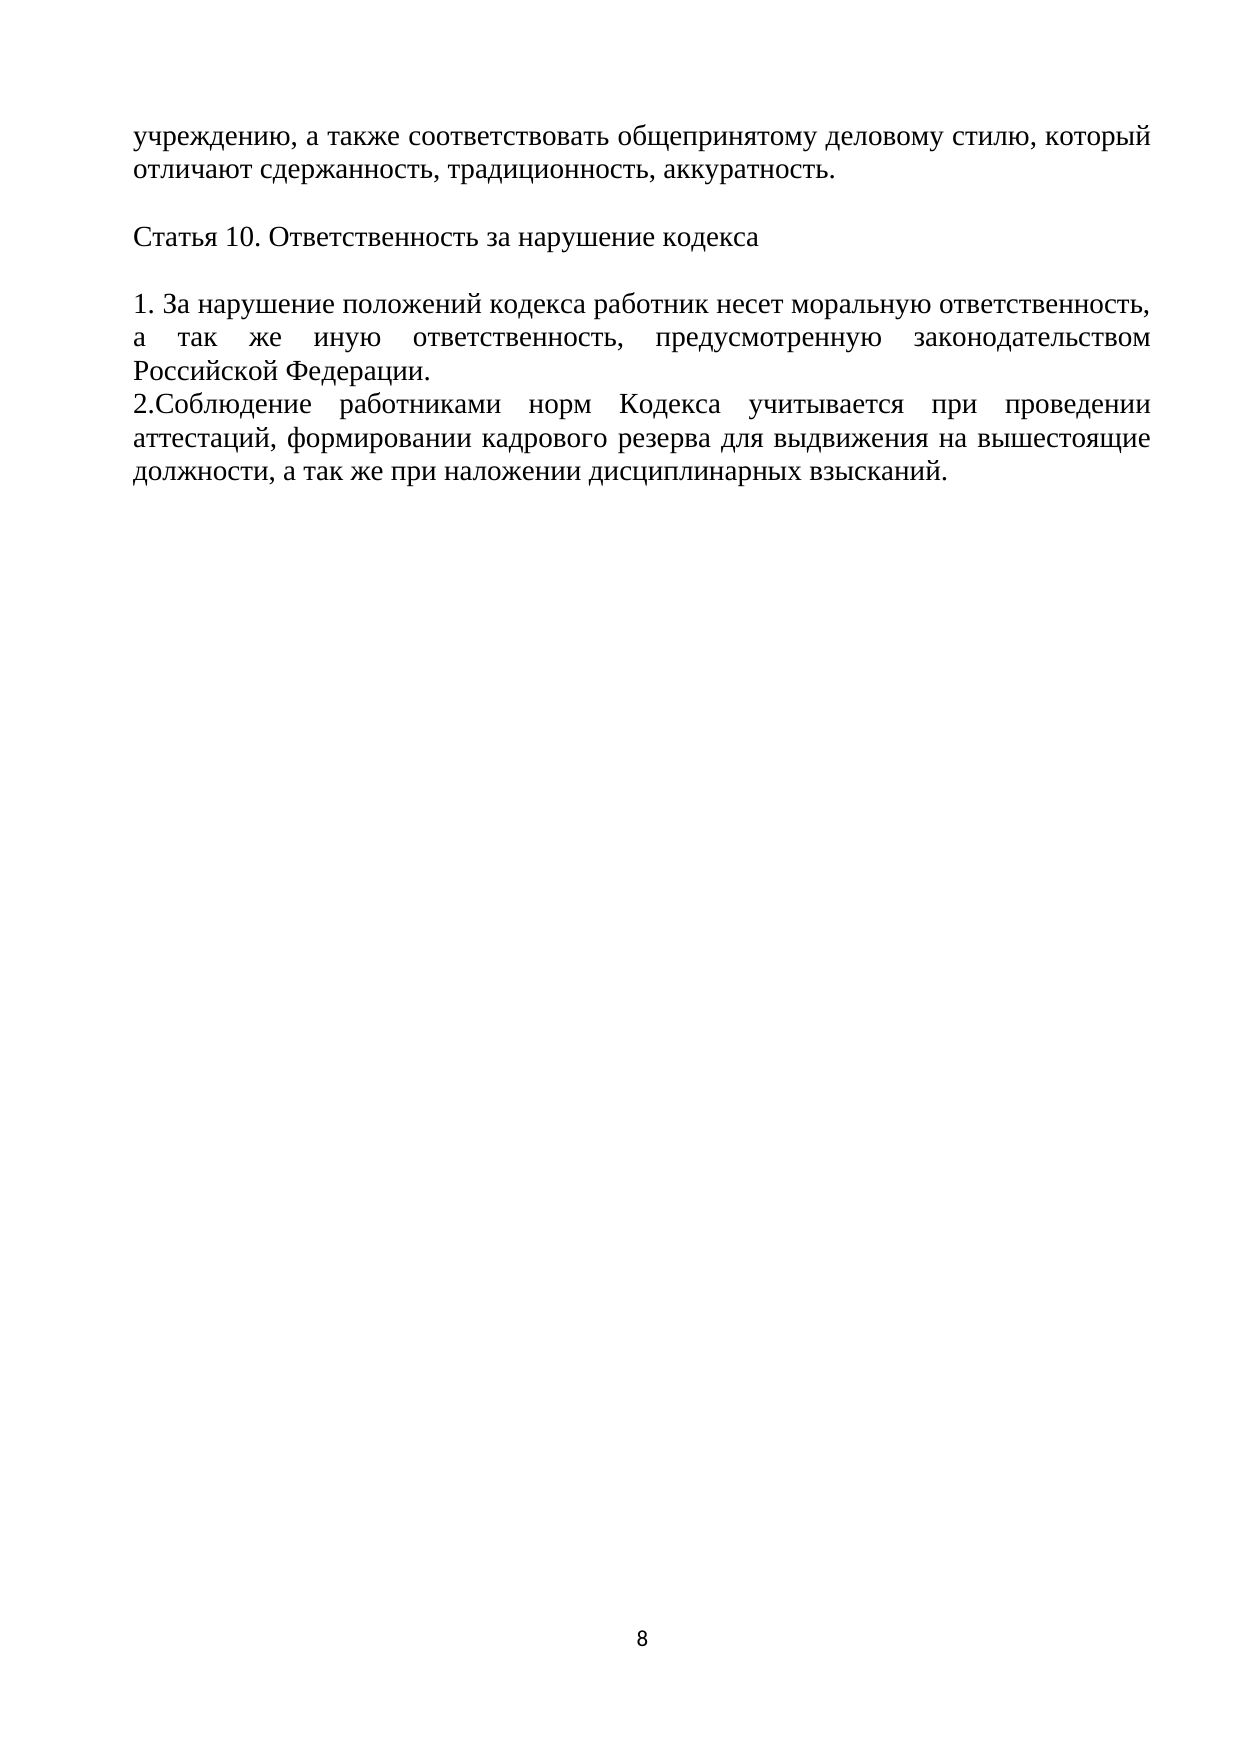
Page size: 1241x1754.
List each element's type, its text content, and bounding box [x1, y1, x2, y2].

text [133, 118, 1152, 185]
text 1. За нарушение положений кодекса работник несет моральную ответственность, а так же иную ответственность, предусмотренную законодательством Российской Федерации. [133, 286, 1152, 386]
text Статья 10. Ответственность за нарушение кодекса [133, 219, 1152, 252]
text 2.Соблюдение работниками норм Кодекса учитывается при проведении аттестаций, формировании кадрового резерва для выдвижения на вышестоящие должности, а так же при наложении дисциплинарных взысканий. [133, 386, 1152, 487]
